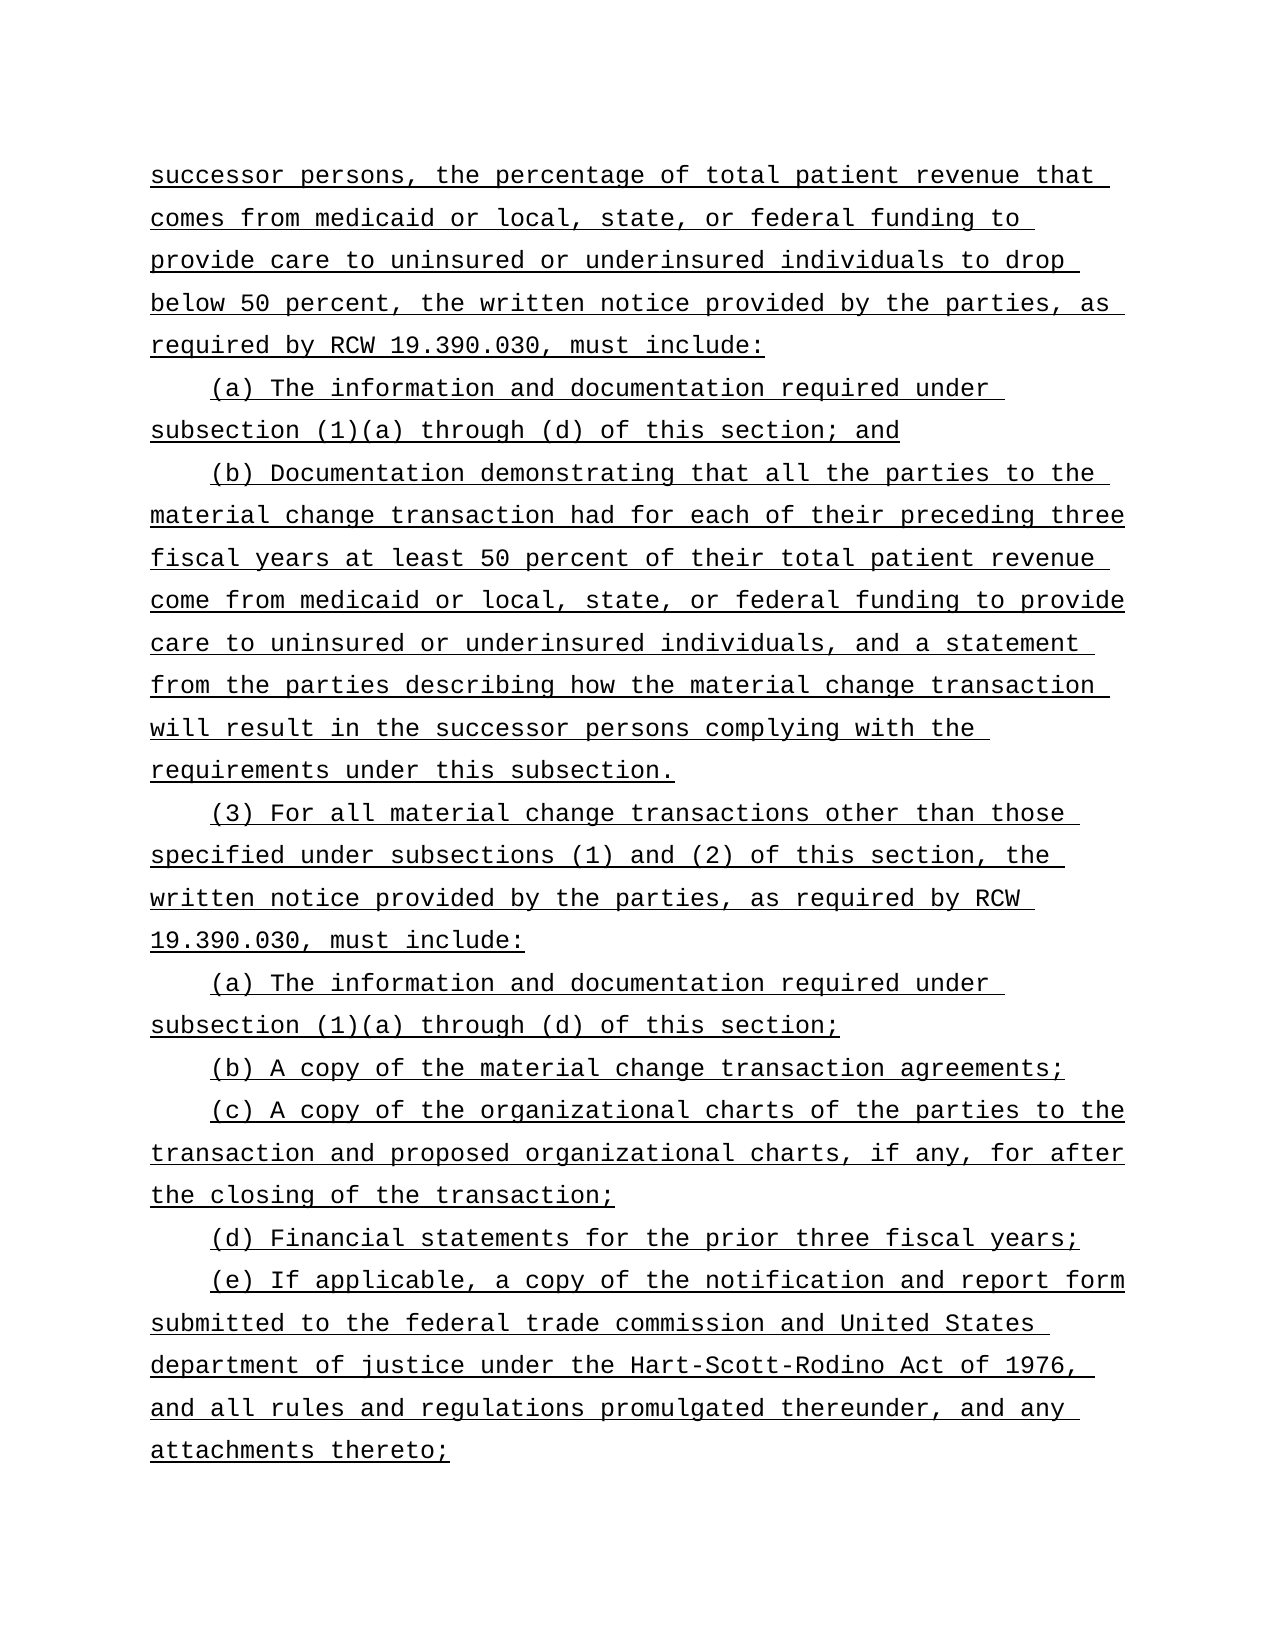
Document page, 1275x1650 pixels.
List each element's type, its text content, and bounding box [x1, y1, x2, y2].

text (a) The information and documentation required under subsection (1)(a) through (d) of this section; and [150, 362, 1125, 447]
text (3) For all material change transactions other than those specified under subsections (1) and (2) of this section, the written notice provided by the parties, as required by RCW 19.390.030, must include: [150, 787, 1125, 957]
text (e) If applicable, a copy of the notification and report form submitted to the federal trade commission and United States department of justice under the Hart-Scott-Rodino Act of 1976, and all rules and regulations promulgated thereunder, and any attachments thereto; [150, 1255, 1125, 1467]
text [150, 150, 1125, 314]
text (a) The information and documentation required under subsection (1)(a) through (d) of this section; [150, 957, 1125, 1042]
text (b) Documentation demonstrating that all the parties to the material change transaction had for each of their preceding three fiscal years at least 50 percent of their total patient revenue come from medicaid or local, state, or federal funding to provide care to uninsured or underinsured individuals, and a statement from the parties describing how the material change transaction will result in the successor persons complying with the requirements under this subsection. [150, 447, 1125, 526]
text (c) A copy of the organizational charts of the parties to the transaction and proposed organizational charts, if any, for after the closing of the transaction; [150, 1085, 1125, 1164]
text (b) Documentation demonstrating that all the parties to the material change transaction had for each of their preceding three fiscal years at least 50 percent of their total patient revenue come from medicaid or local, state, or federal funding to provide care to uninsured or underinsured individuals, and a statement from the parties describing how the material change transaction will result in the successor persons complying with the requirements under this subsection. [150, 528, 1125, 611]
text (d) Financial statements for the prior three fiscal years; [150, 1212, 1125, 1255]
text (c) A copy of the organizational charts of the parties to the transaction and proposed organizational charts, if any, for after the closing of the transaction; [150, 1165, 1125, 1212]
text (b) Documentation demonstrating that all the parties to the material change transaction had for each of their preceding three fiscal years at least 50 percent of their total patient revenue come from medicaid or local, state, or federal funding to provide care to uninsured or underinsured individuals, and a statement from the parties describing how the material change transaction will result in the successor persons complying with the requirements under this subsection. [150, 613, 1125, 787]
text (b) A copy of the material change transaction agreements; [150, 1042, 1125, 1085]
